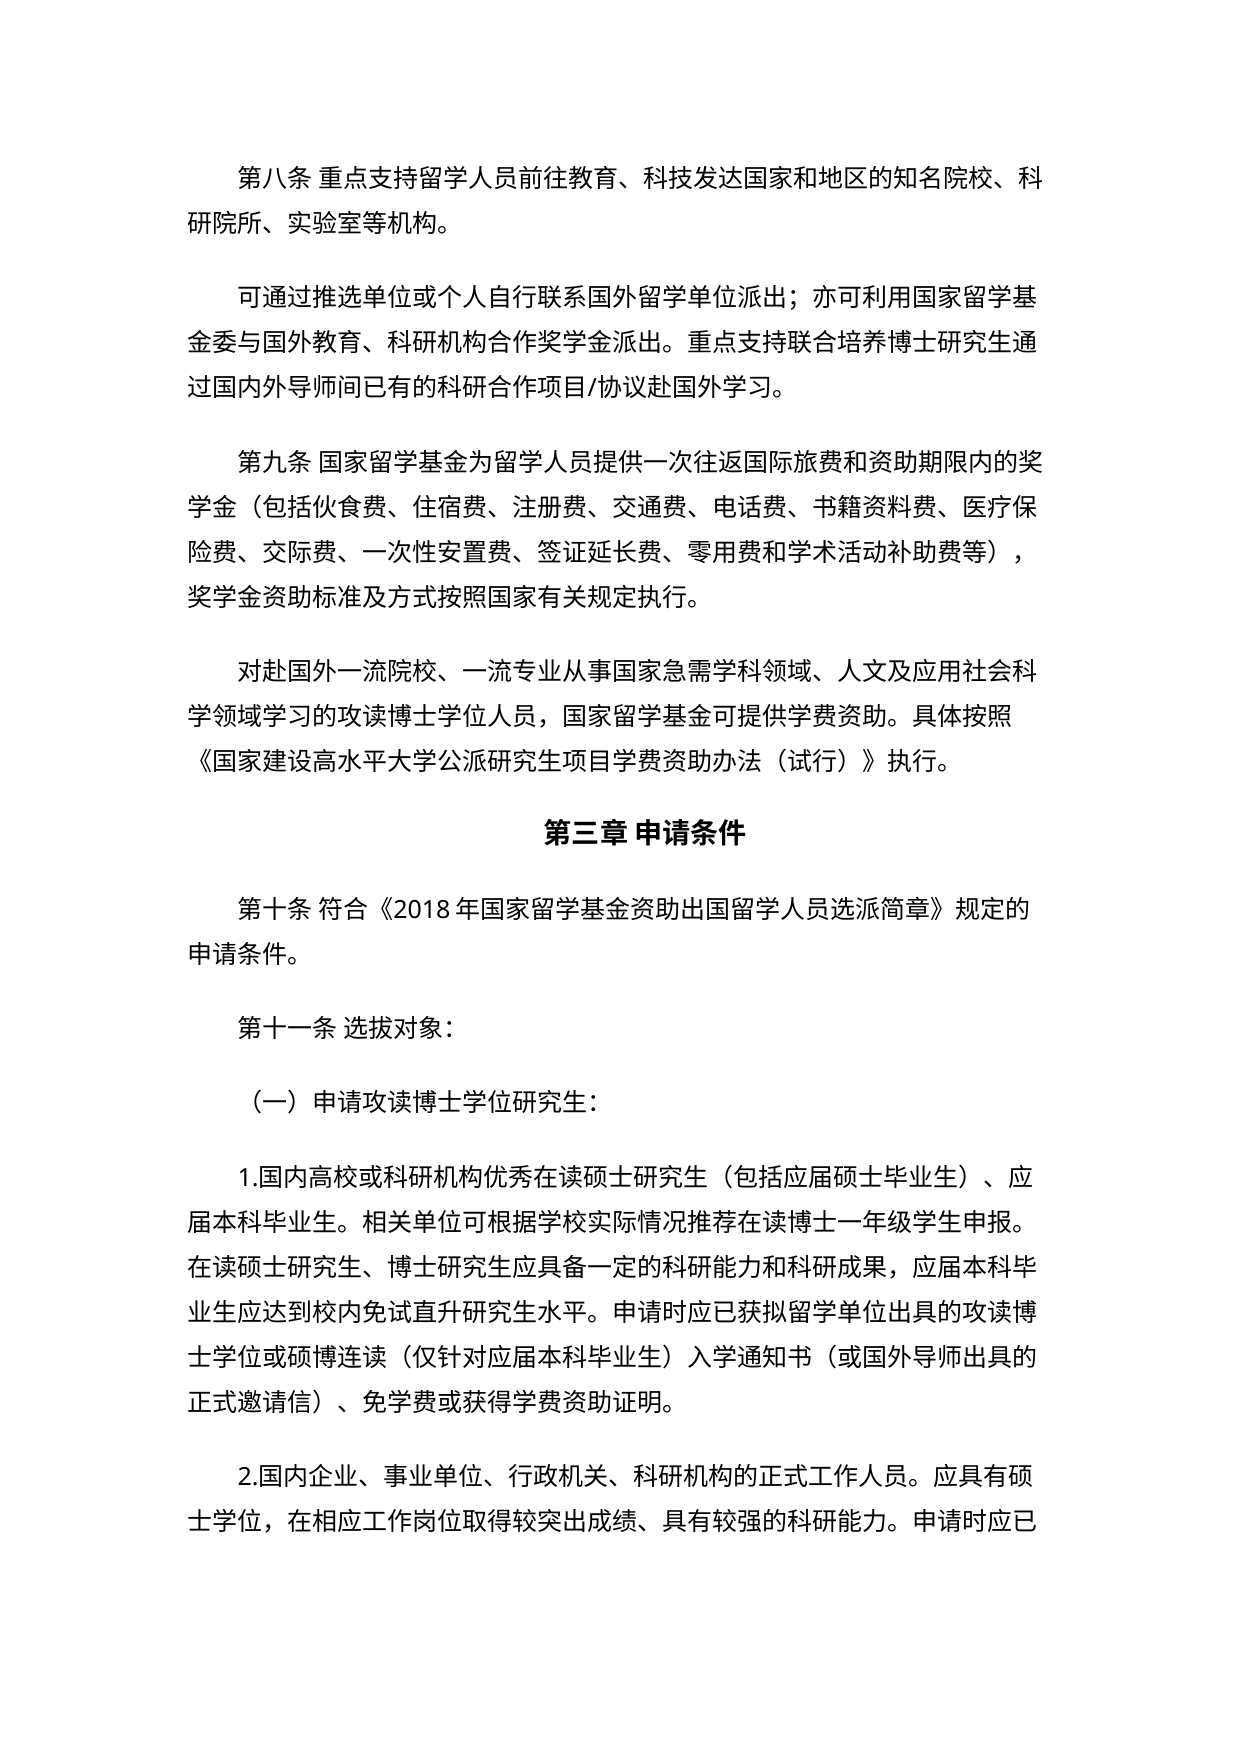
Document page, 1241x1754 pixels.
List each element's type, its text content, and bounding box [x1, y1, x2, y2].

text 第三章 申请条件 [187, 807, 1053, 852]
text 第九条 国家留学基金为留学人员提供一次往返国际旅费和资助期限内的奖学金（包括伙食费、住宿费、注册费、交通费、电话费、书籍资料费、医疗保险费、交际费、一次性安置费、签证延长费、零用费和学术活动补助费等），奖学金资助标准及方式按照国家有关规定执行。 [187, 433, 1053, 613]
text 对赴国外一流院校、一流专业从事国家急需学科领域、人文及应用社会科学领域学习的攻读博士学位人员，国家留学基金可提供学费资助。具体按照《国家建设高水平大学公派研究生项目学费资助办法（试行）》执行。 [187, 642, 1053, 777]
text 第十条 符合《2018年国家留学基金资助出国留学人员选派简章》规定的申请条件。 [187, 881, 1053, 971]
text （一）申请攻读博士学位研究生： [187, 1074, 1053, 1119]
text 第十一条 选拔对象： [187, 1000, 1053, 1045]
text 可通过推选单位或个人自行联系国外留学单位派出；亦可利用国家留学基金委与国外教育、科研机构合作奖学金派出。重点支持联合培养博士研究生通过国内外导师间已有的科研合作项目/协议赴国外学习。 [187, 269, 1053, 404]
text 1.国内高校或科研机构优秀在读硕士研究生（包括应届硕士毕业生）、应届本科毕业生。相关单位可根据学校实际情况推荐在读博士一年级学生申报。在读硕士研究生、博士研究生应具备一定的科研能力和科研成果，应届本科毕业生应达到校内免试直升研究生水平。申请时应已获拟留学单位出具的攻读博士学位或硕博连读（仅针对应届本科毕业生）入学通知书（或国外导师出具的正式邀请信）、免学费或获得学费资助证明。 [187, 1148, 1053, 1418]
text 第八条 重点支持留学人员前往教育、科技发达国家和地区的知名院校、科研院所、实验室等机构。 [187, 150, 1053, 240]
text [187, 1447, 1053, 1537]
